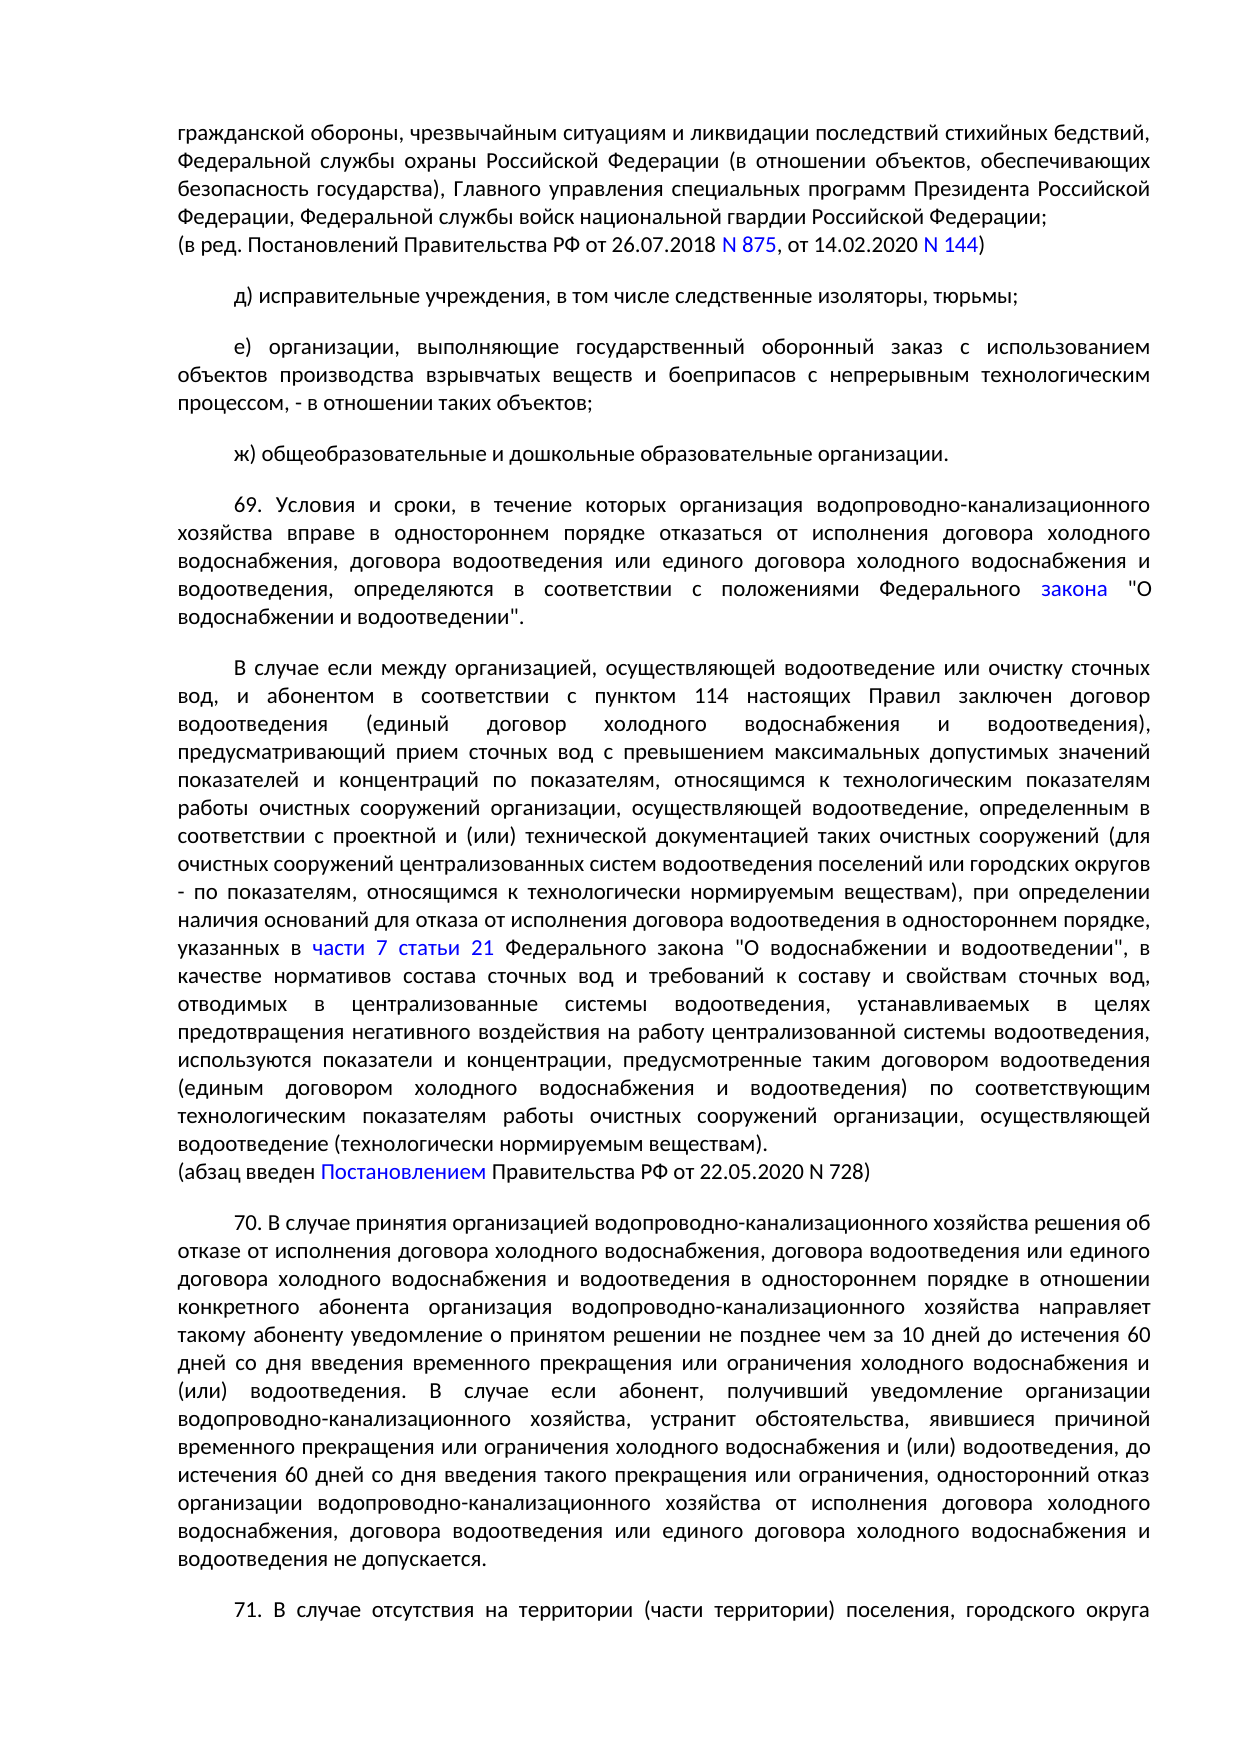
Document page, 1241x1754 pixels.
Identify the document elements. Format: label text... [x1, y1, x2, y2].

text е) организации, выполняющие государственный оборонный заказ с использованием объектов производства взрывчатых веществ и боеприпасов с непрерывным технологическим процессом, - в отношении таких объектов; [177, 332, 1152, 416]
text (абзац введен Постановлением Правительства РФ от 22.05.2020 N 728) [177, 1157, 1152, 1185]
text ж) общеобразовательные и дошкольные образовательные организации. [177, 439, 1152, 467]
text 70. В случае принятия организацией водопроводно-канализационного хозяйства решения об отказе от исполнения договора холодного водоснабжения, договора водоотведения или единого договора холодного водоснабжения и водоотведения в одностороннем порядке в отношении конкретного абонента организация водопроводно-канализационного хозяйства направляет такому абоненту уведомление о принятом решении не позднее чем за 10 дней до истечения 60 дней со дня введения временного прекращения или ограничения холодного водоснабжения и (или) водоотведения. В случае если абонент, получивший уведомление организации водопроводно-канализационного хозяйства, устранит обстоятельства, явившиеся причиной временного прекращения или ограничения холодного водоснабжения и (или) водоотведения, до истечения 60 дней со дня введения такого прекращения или ограничения, односторонний отказ организации водопроводно-канализационного хозяйства от исполнения договора холодного водоснабжения, договора водоотведения или единого договора холодного водоснабжения и водоотведения не допускается. [177, 1208, 1152, 1573]
text В случае если между организацией, осуществляющей водоотведение или очистку сточных вод, и абонентом в соответствии с пунктом 114 настоящих Правил заключен договор водоотведения (единый договор холодного водоснабжения и водоотведения), предусматривающий прием сточных вод с превышением максимальных допустимых значений показателей и концентраций по показателям, относящимся к технологическим показателям работы очистных сооружений организации, осуществляющей водоотведение, определенным в соответствии с проектной и (или) технической документацией таких очистных сооружений (для очистных сооружений централизованных систем водоотведения поселений или городских округов - по показателям, относящимся к технологически нормируемым веществам), при определении наличия оснований для отказа от исполнения договора водоотведения в одностороннем порядке, указанных в части 7 статьи 21 Федерального закона "О водоснабжении и водоотведении", в качестве нормативов состава сточных вод и требований к составу и свойствам сточных вод, отводимых в централизованные системы водоотведения, устанавливаемых в целях предотвращения негативного воздействия на работу централизованной системы водоотведения, используются показатели и концентрации, предусмотренные таким договором водоотведения (единым договором холодного водоснабжения и водоотведения) по соответствующим технологическим показателям работы очистных сооружений организации, осуществляющей водоотведение (технологически нормируемым веществам). [177, 653, 1152, 1157]
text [177, 118, 1152, 230]
text д) исправительные учреждения, в том числе следственные изоляторы, тюрьмы; [177, 281, 1152, 309]
text 69. Условия и сроки, в течение которых организация водопроводно-канализационного хозяйства вправе в одностороннем порядке отказаться от исполнения договора холодного водоснабжения, договора водоотведения или единого договора холодного водоснабжения и водоотведения, определяются в соответствии с положениями Федерального закона "О водоснабжении и водоотведении". [177, 490, 1152, 630]
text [177, 1596, 1152, 1623]
text (в ред. Постановлений Правительства РФ от 26.07.2018 N 875, от 14.02.2020 N 144) [177, 230, 1152, 258]
